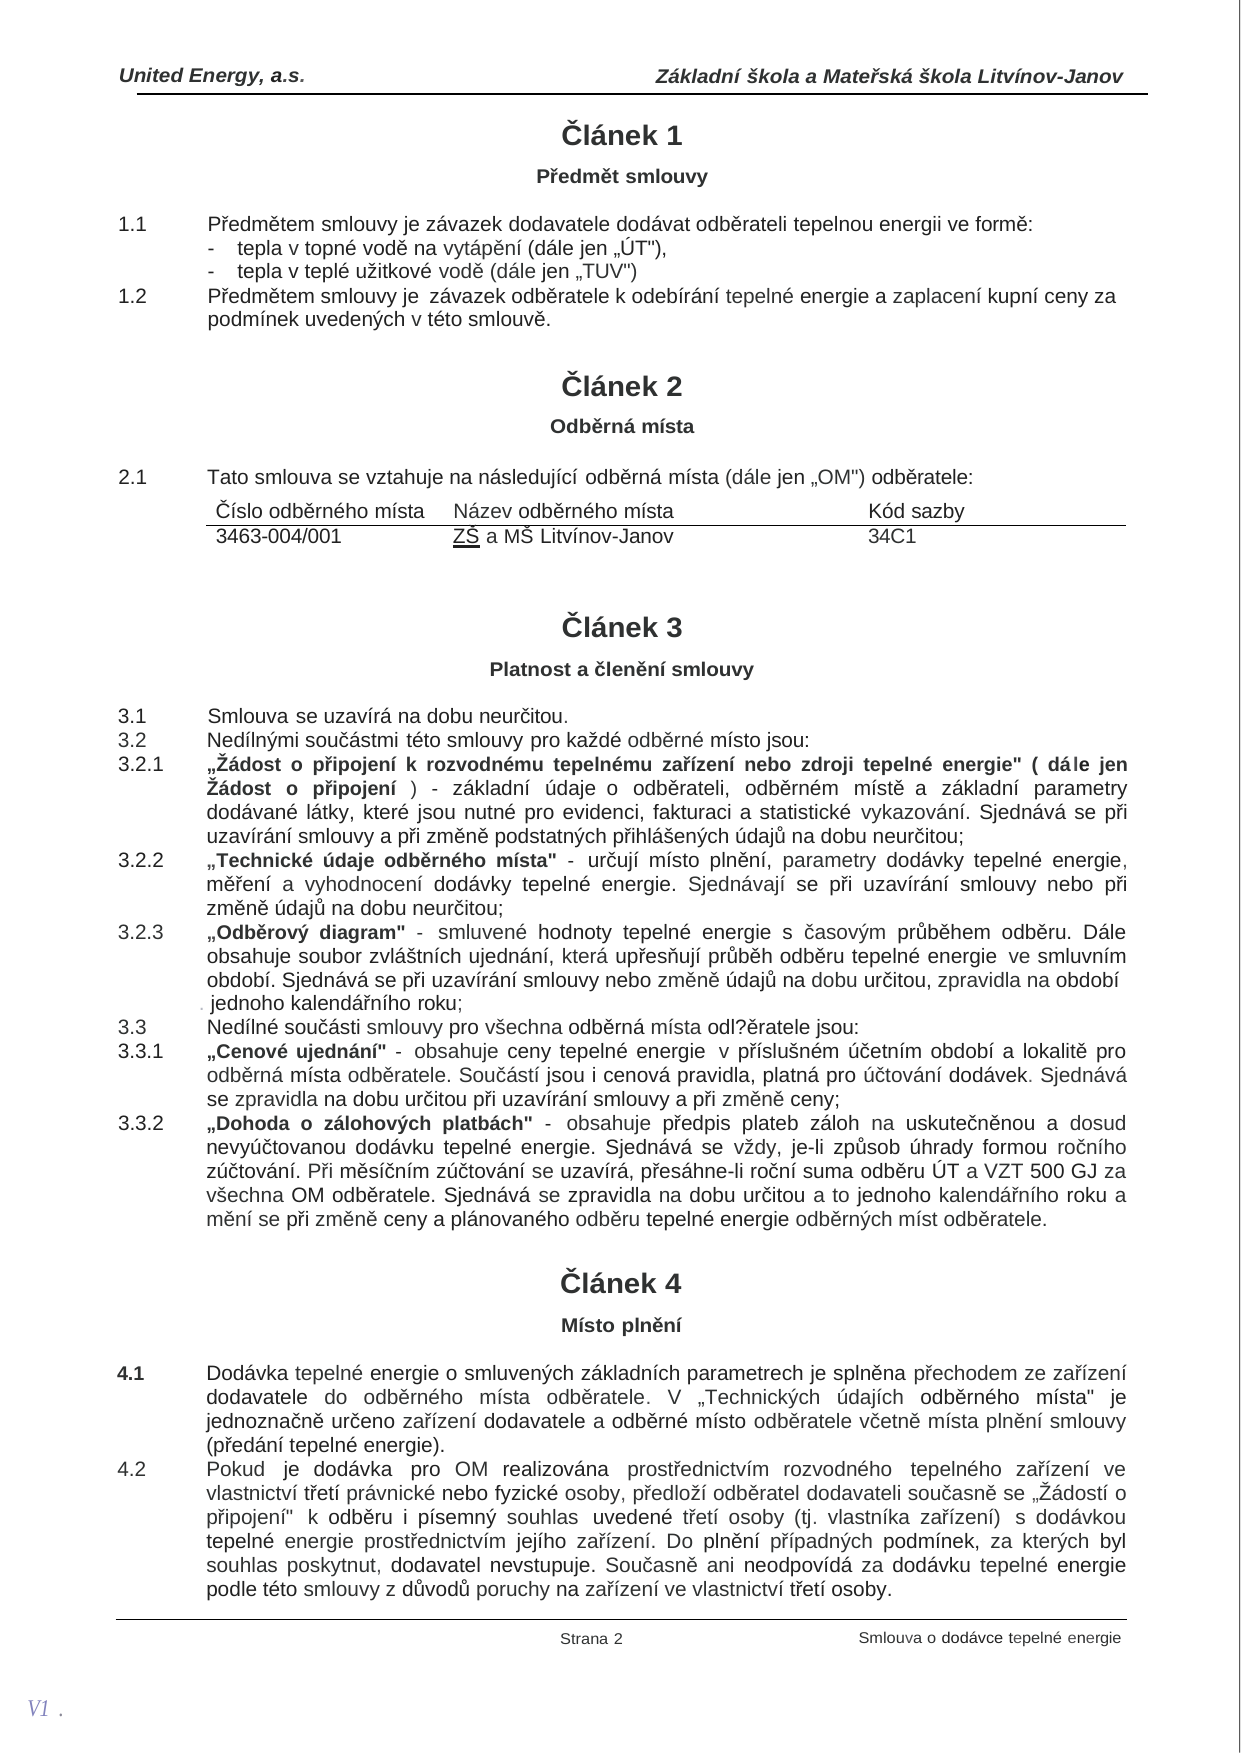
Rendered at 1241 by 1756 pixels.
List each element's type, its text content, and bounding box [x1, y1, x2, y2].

list Tato smlouva se vztahuje na následující odběrná místa (dále jen „OM") odběratele: [118, 465, 1159, 489]
text . jednoho kalendářního roku; [199, 992, 1159, 1015]
list „Cenové ujednání" - obsahuje ceny tepelné energie v příslušném účetním období a lokalitě pro odběrná místa odběratele. Součástí jsou i cenová pravidla, platná pro účtování dodávek. Sjednává se zpravidla na dobu určitou při uzavírání smlouvy a při změně ceny; [118, 1039, 1127, 1111]
list „Technické údaje odběrného místa" - určují místo plnění, parametry dodávky tepelné energie, měření a vyhodnocení dodávky tepelné energie. Sjednávají se při uzavírání smlouvy nebo při změně údajů na dobu neurčitou; [118, 848, 1128, 920]
text Místo plnění [282, 1314, 961, 1336]
subtitle Článek 1 [284, 119, 961, 151]
list Nedílné součásti smlouvy pro všechna odběrná místa odl?ěratele jsou: [118, 1015, 1159, 1039]
table_cell ZŠ a MŠ Litvínov-Janov [440, 526, 772, 549]
table_cell 34C1 [772, 526, 1126, 549]
table_cell 3463-004/001 [206, 526, 440, 549]
list Dodávka tepelné energie o smluvených základních parametrech je splněna přechodem ze zařízení dodavatele do odběrného místa odběratele. V „Technických údajích odběrného místa" je jednoznačně určeno zařízení dodavatele a odběrné místo odběratele včetně místa plnění smlouvy (předání tepelné energie). [117, 1361, 1127, 1457]
table_header Číslo odběrného místa [206, 502, 440, 525]
list Předmětem smlouvy je závazek odběratele k odebírání tepelné energie a zaplacení kupní ceny za podmínek uvedených v této smlouvě. [118, 285, 1127, 331]
table_header Kód sazby [772, 502, 1126, 525]
list tepla v topné vodě na vytápění (dále jen „ÚT"), [207, 236, 1159, 260]
text Předmět smlouvy [284, 165, 961, 188]
list tepla v teplé užitkové vodě (dále jen „TUV") [207, 260, 1159, 284]
list „Odběrový diagram" - smluvené hodnoty tepelné energie s časovým průběhem odběru. Dále obsahuje soubor zvláštních ujednání, která upřesňují průběh odběru tepelné energie ve smluvním období. Sjednává se při uzavírání smlouvy nebo změně údajů na dobu určitou, zpravidla na období [118, 920, 1127, 992]
subtitle Článek 3 [284, 611, 961, 644]
list Předmětem smlouvy je závazek dodavatele dodávat odběrateli tepelnou energii ve formě: [118, 212, 1159, 236]
list „Žádost o připojení k rozvodnému tepelnému zařízení nebo zdroji tepelné energie" ( dále jen Žádost o připojení ) - základní údaje o odběrateli, odběrném místě a základní parametry dodávané látky, které jsou nutné pro evidenci, fakturaci a statistické vykazování. Sjednává se při uzavírání smlouvy a při změně podstatných přihlášených údajů na dobu neurčitou; [118, 752, 1128, 848]
list „Dohoda o zálohových platbách" - obsahuje předpis plateb záloh na uskutečněnou a dosud nevyúčtovanou dodávku tepelné energie. Sjednává se vždy, je-li způsob úhrady formou ročního zúčtování. Při měsíčním zúčtování se uzavírá, přesáhne-li roční suma odběru ÚT a VZT 500 GJ za všechna OM odběratele. Sjednává se zpravidla na dobu určitou a to jednoho kalendářního roku a mění se při změně ceny a plánovaného odběru tepelné energie odběrných míst odběratele. [118, 1111, 1127, 1231]
subtitle Článek 4 [282, 1267, 961, 1300]
list Nedílnými součástmi této smlouvy pro každé odběrné místo jsou: [118, 728, 1159, 752]
text Platnost a členění smlouvy [283, 657, 961, 680]
subtitle Článek 2 [284, 370, 961, 402]
text Strana 2 Smlouva o dodávce tepelné energie [560, 1628, 1159, 1648]
text Odběrná místa [284, 414, 961, 437]
text V1 . [27, 1693, 1159, 1721]
list Pokud je dodávka pro OM realizována prostřednictvím rozvodného tepelného zařízení ve vlastnictví třetí právnické nebo fyzické osoby, předloží odběratel dodavateli současně se „Žádostí o připojení" k odběru i písemný souhlas uvedené třetí osoby (tj. vlastníka zařízení) s dodávkou tepelné energie prostřednictvím jejího zařízení. Do plnění případných podmínek, za kterých byl souhlas poskytnut, dodavatel nevstupuje. Současně ani neodpovídá za dodávku tepelné energie podle této smlouvy z důvodů poruchy na zařízení ve vlastnictví třetí osoby. [117, 1457, 1127, 1601]
list Smlouva se uzavírá na dobu neurčitou. [118, 704, 1159, 728]
table_header Název odběrného místa [440, 502, 772, 525]
